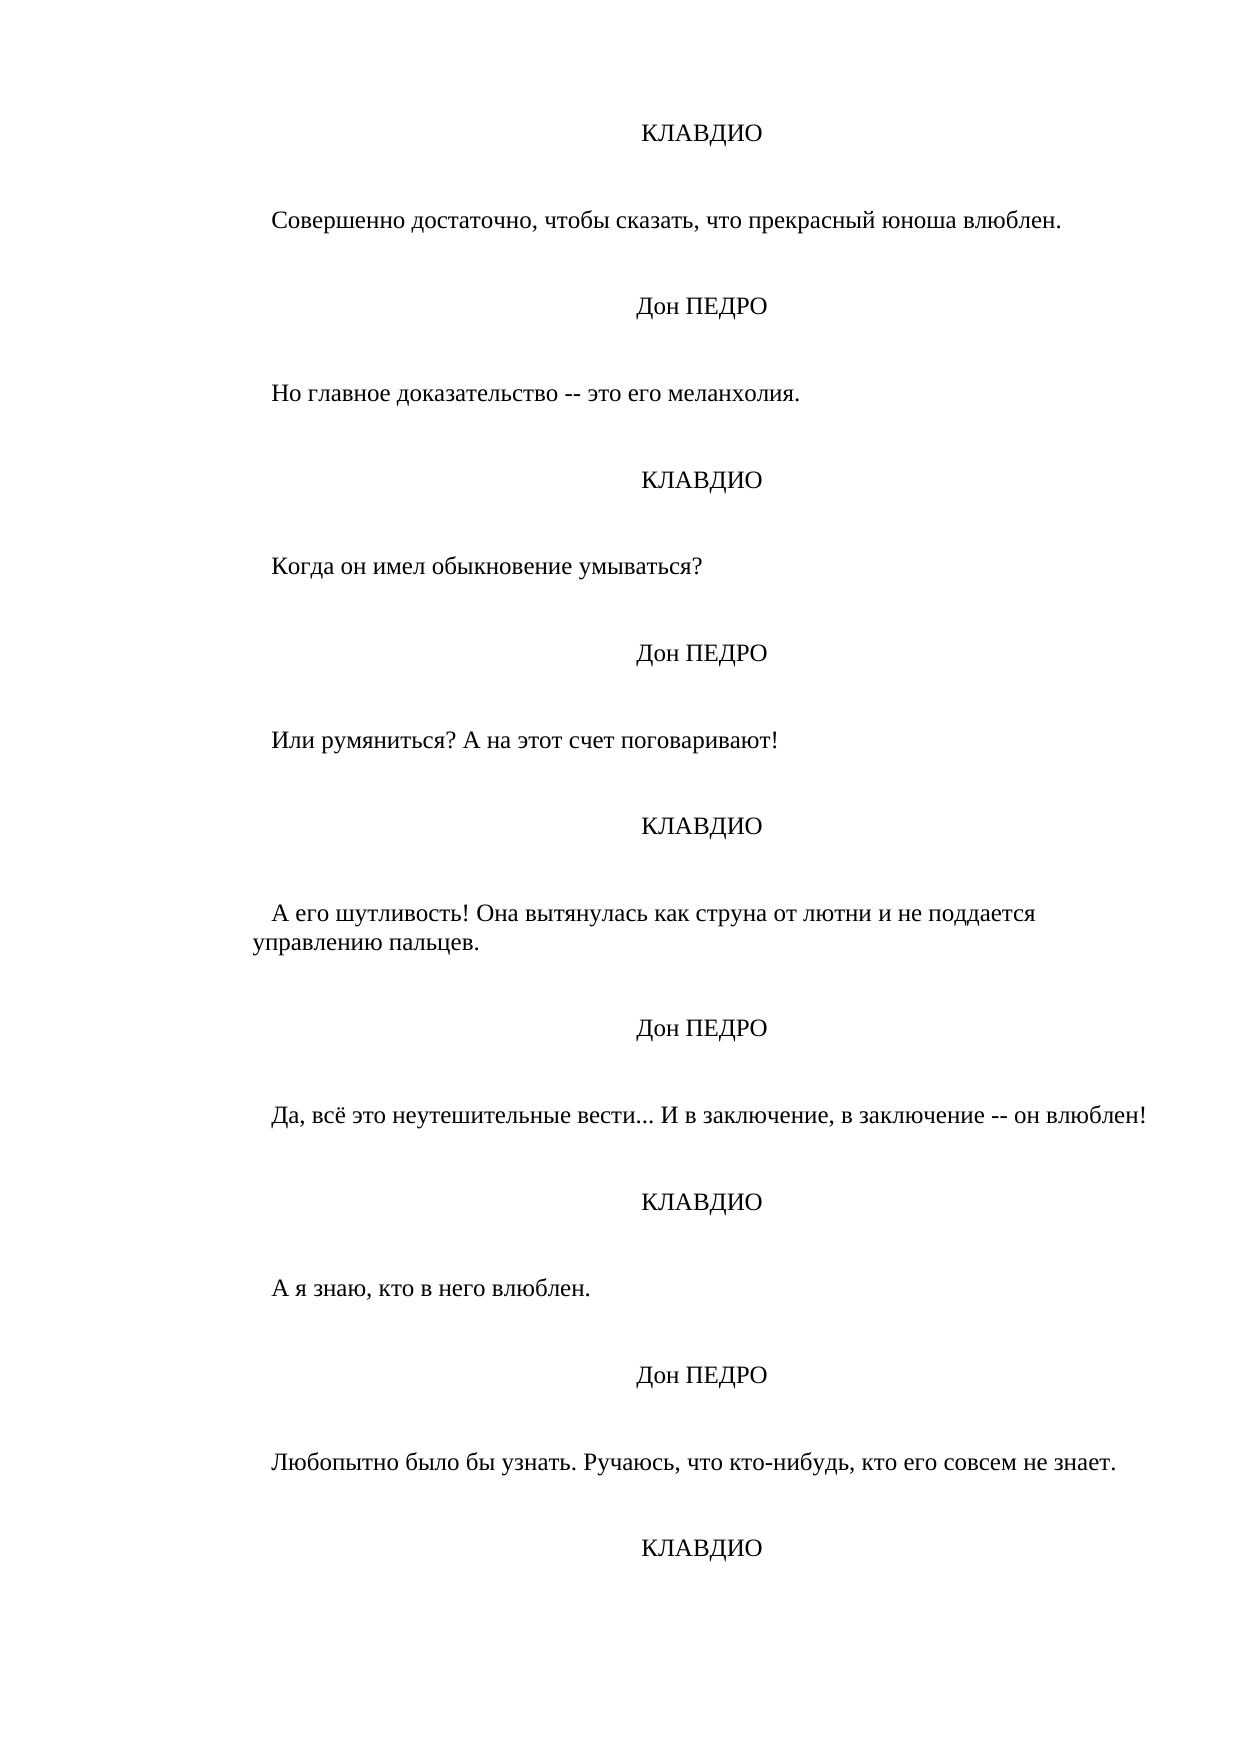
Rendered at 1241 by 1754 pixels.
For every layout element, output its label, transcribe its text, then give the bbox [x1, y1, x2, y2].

text КЛАВДИО [252, 1187, 1152, 1216]
text КЛАВДИО [252, 118, 1152, 147]
text Совершенно достаточно, чтобы сказать, что прекрасный юноша влюблен. [252, 205, 1152, 233]
text А я знаю, кто в него влюблен. [252, 1273, 1152, 1302]
text Или румяниться? А на этот счет поговаривают! [252, 725, 1152, 753]
text Дон ПЕДРО [252, 1360, 1152, 1389]
text КЛАВДИО [252, 811, 1152, 840]
text Дон ПЕДРО [252, 291, 1152, 320]
text Любопытно было бы узнать. Ручаюсь, что кто-нибудь, кто его совсем не знает. [252, 1447, 1152, 1476]
text КЛАВДИО [252, 465, 1152, 493]
text Дон ПЕДРО [252, 638, 1152, 667]
text Да, всё это неутешительные вести... И в заключение, в заключение -- он влюблен! [252, 1100, 1152, 1129]
text Когда он имел обыкновение умываться? [252, 551, 1152, 580]
text А его шутливость! Она вытянулась как струна от лютни и не поддается управлению пальцев. [252, 898, 1152, 956]
text КЛАВДИО [252, 1533, 1152, 1562]
text Дон ПЕДРО [252, 1013, 1152, 1042]
text Но главное доказательство -- это его меланхолия. [252, 378, 1152, 407]
